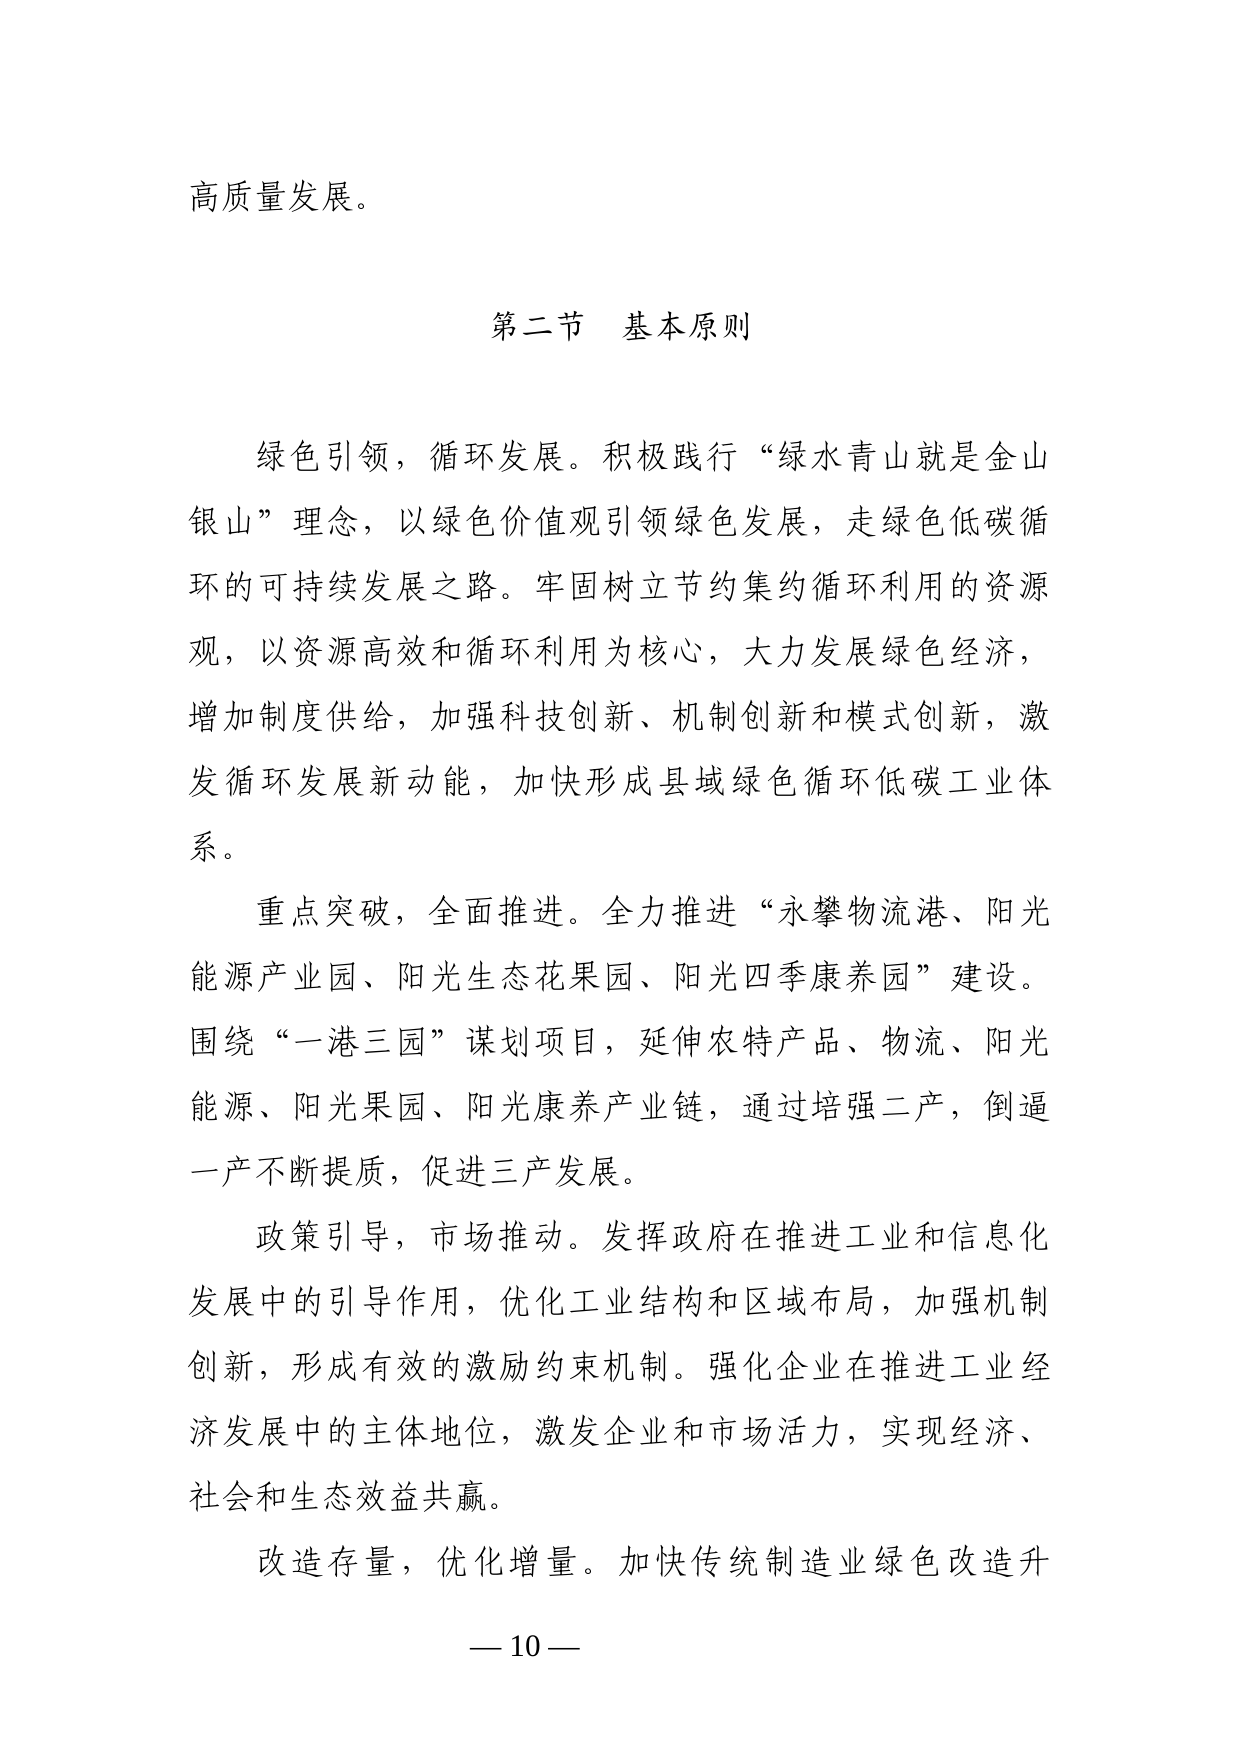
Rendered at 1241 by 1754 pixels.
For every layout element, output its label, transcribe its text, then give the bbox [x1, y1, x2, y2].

text 绿色引领，循环发展。积极践行“绿水青山就是金山银山”理念，以绿色价值观引领绿色发展，走绿色低碳循环的可持续发展之路。牢固树立节约集约循环利用的资源观，以资源高效和循环利用为核心，大力发展绿色经济，增加制度供给，加强科技创新、机制创新和模式创新，激发循环发展新动能，加快形成县域绿色循环低碳工业体系。 [187, 422, 1053, 877]
text 政策引导，市场推动。发挥政府在推进工业和信息化发展中的引导作用，优化工业结构和区域布局，加强机制创新，形成有效的激励约束机制。强化企业在推进工业经济发展中的主体地位，激发企业和市场活力，实现经济、社会和生态效益共赢。 [187, 1202, 1053, 1527]
text 第二节 基本原则 [187, 292, 1053, 357]
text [187, 1527, 1053, 1592]
text 重点突破，全面推进。全力推进“永攀物流港、阳光能源产业园、阳光生态花果园、阳光四季康养园”建设。围绕“一港三园”谋划项目，延伸农特产品、物流、阳光能源、阳光果园、阳光康养产业链，通过培强二产，倒逼一产不断提质，促进三产发展。 [187, 877, 1053, 1202]
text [187, 162, 1053, 227]
